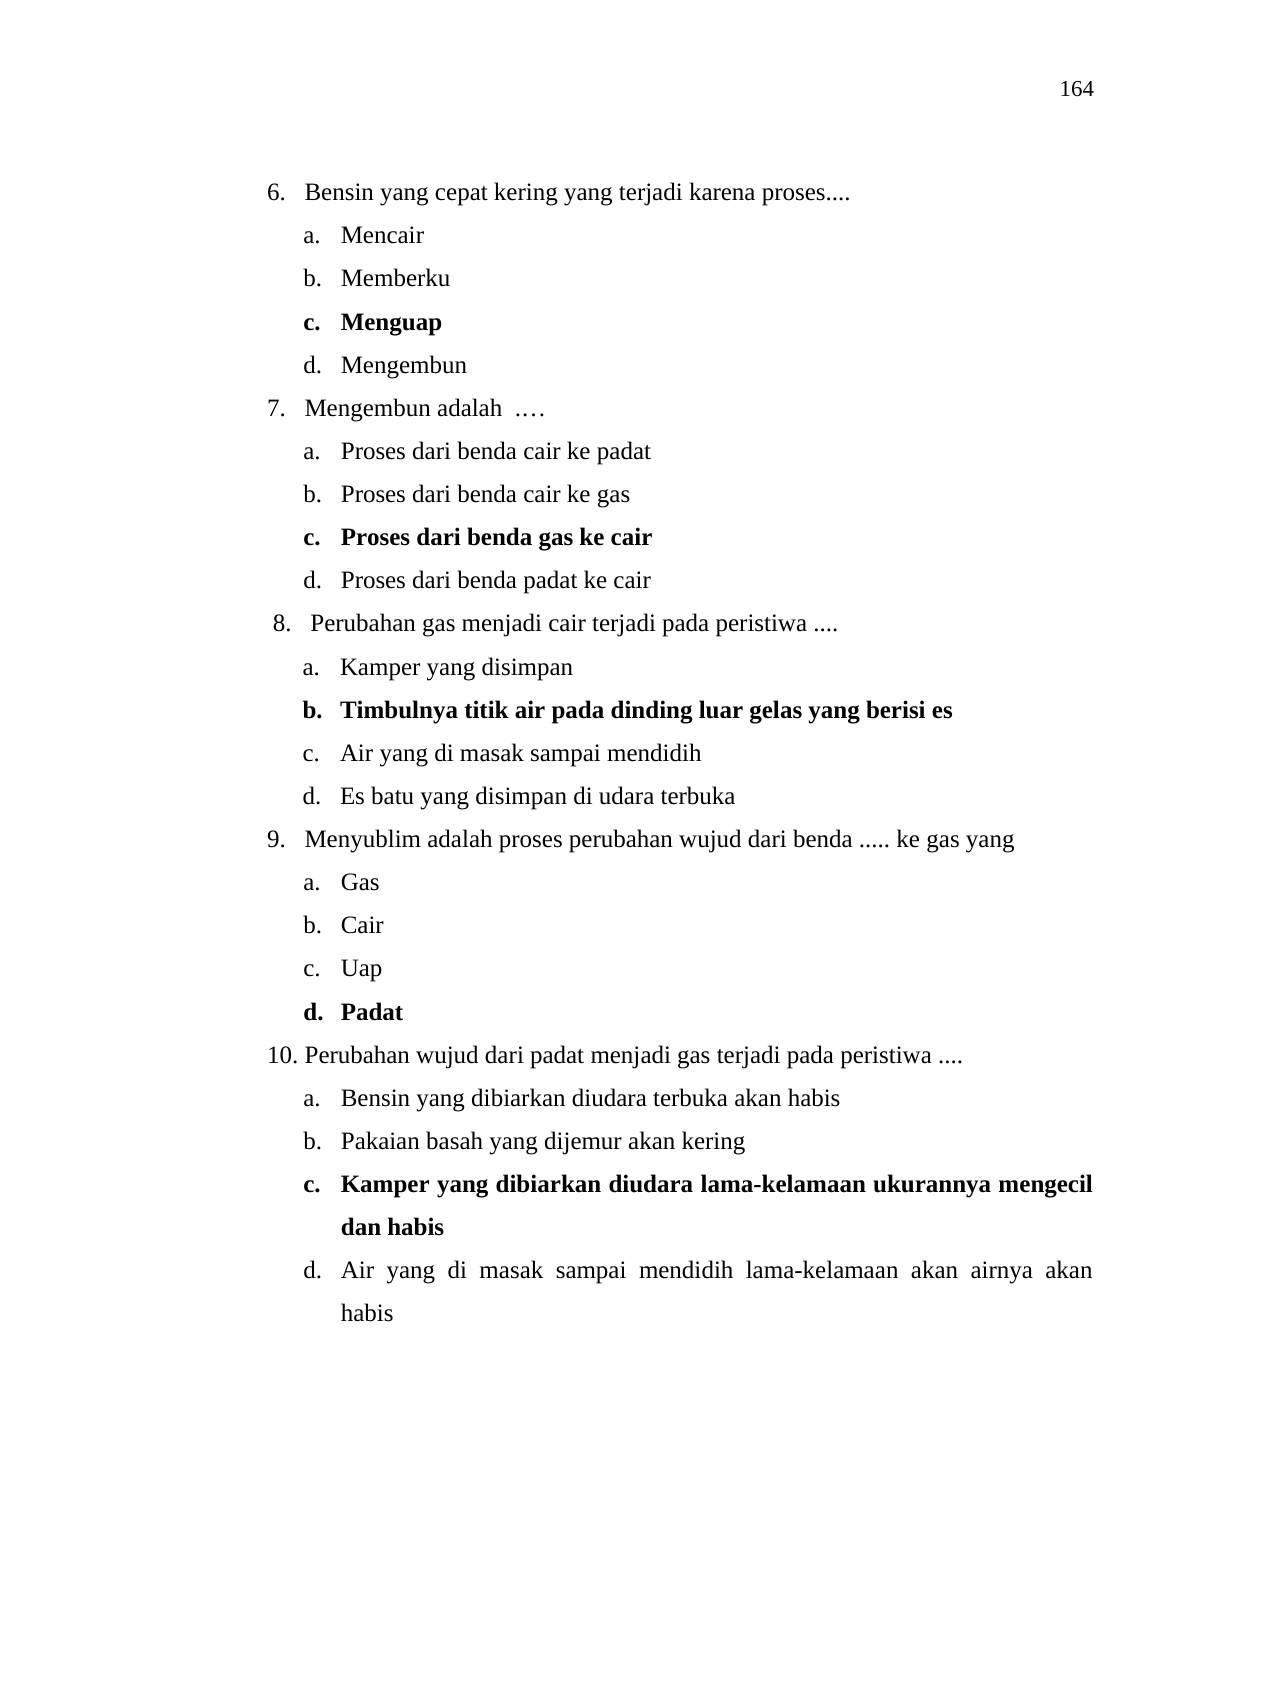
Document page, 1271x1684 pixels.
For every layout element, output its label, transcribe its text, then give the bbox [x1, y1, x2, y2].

list Mencair [303, 220, 1094, 249]
list Air yang di masak sampai mendidih [302, 738, 1094, 767]
list Air yang di masak sampai mendidih lama-kelamaan akan airnya akan habis [303, 1255, 1094, 1327]
list Proses dari benda padat ke cair [303, 565, 1094, 594]
list Proses dari benda cair ke gas [303, 479, 1094, 508]
list Menyublim adalah proses perubahan wujud dari benda ..... ke gas yang [267, 824, 1094, 853]
list Pakaian basah yang dijemur akan kering [303, 1126, 1094, 1155]
list Kamper yang dibiarkan diudara lama-kelamaan ukurannya mengecil dan habis [303, 1169, 1094, 1241]
list Perubahan gas menjadi cair terjadi pada peristiwa .... [273, 608, 1094, 637]
list Padat [303, 997, 1094, 1025]
list Cair [303, 910, 1094, 939]
list Bensin yang cepat kering yang terjadi karena proses.... [267, 177, 1094, 206]
list Mengembun adalah .… [267, 393, 1094, 422]
list Bensin yang dibiarkan diudara terbuka akan habis [303, 1083, 1094, 1112]
list Kamper yang disimpan [302, 652, 1094, 680]
list Perubahan wujud dari padat menjadi gas terjadi pada peristiwa .... [267, 1040, 1094, 1068]
list Menguap [303, 307, 1094, 335]
list Mengembun [303, 350, 1094, 378]
list Uap [303, 953, 1094, 982]
list Proses dari benda gas ke cair [303, 522, 1094, 551]
list Gas [303, 867, 1094, 896]
list Proses dari benda cair ke padat [303, 436, 1094, 465]
list Timbulnya titik air pada dinding luar gelas yang berisi es [302, 695, 1094, 723]
list Memberku [303, 263, 1094, 292]
list Es batu yang disimpan di udara terbuka [302, 781, 1094, 810]
